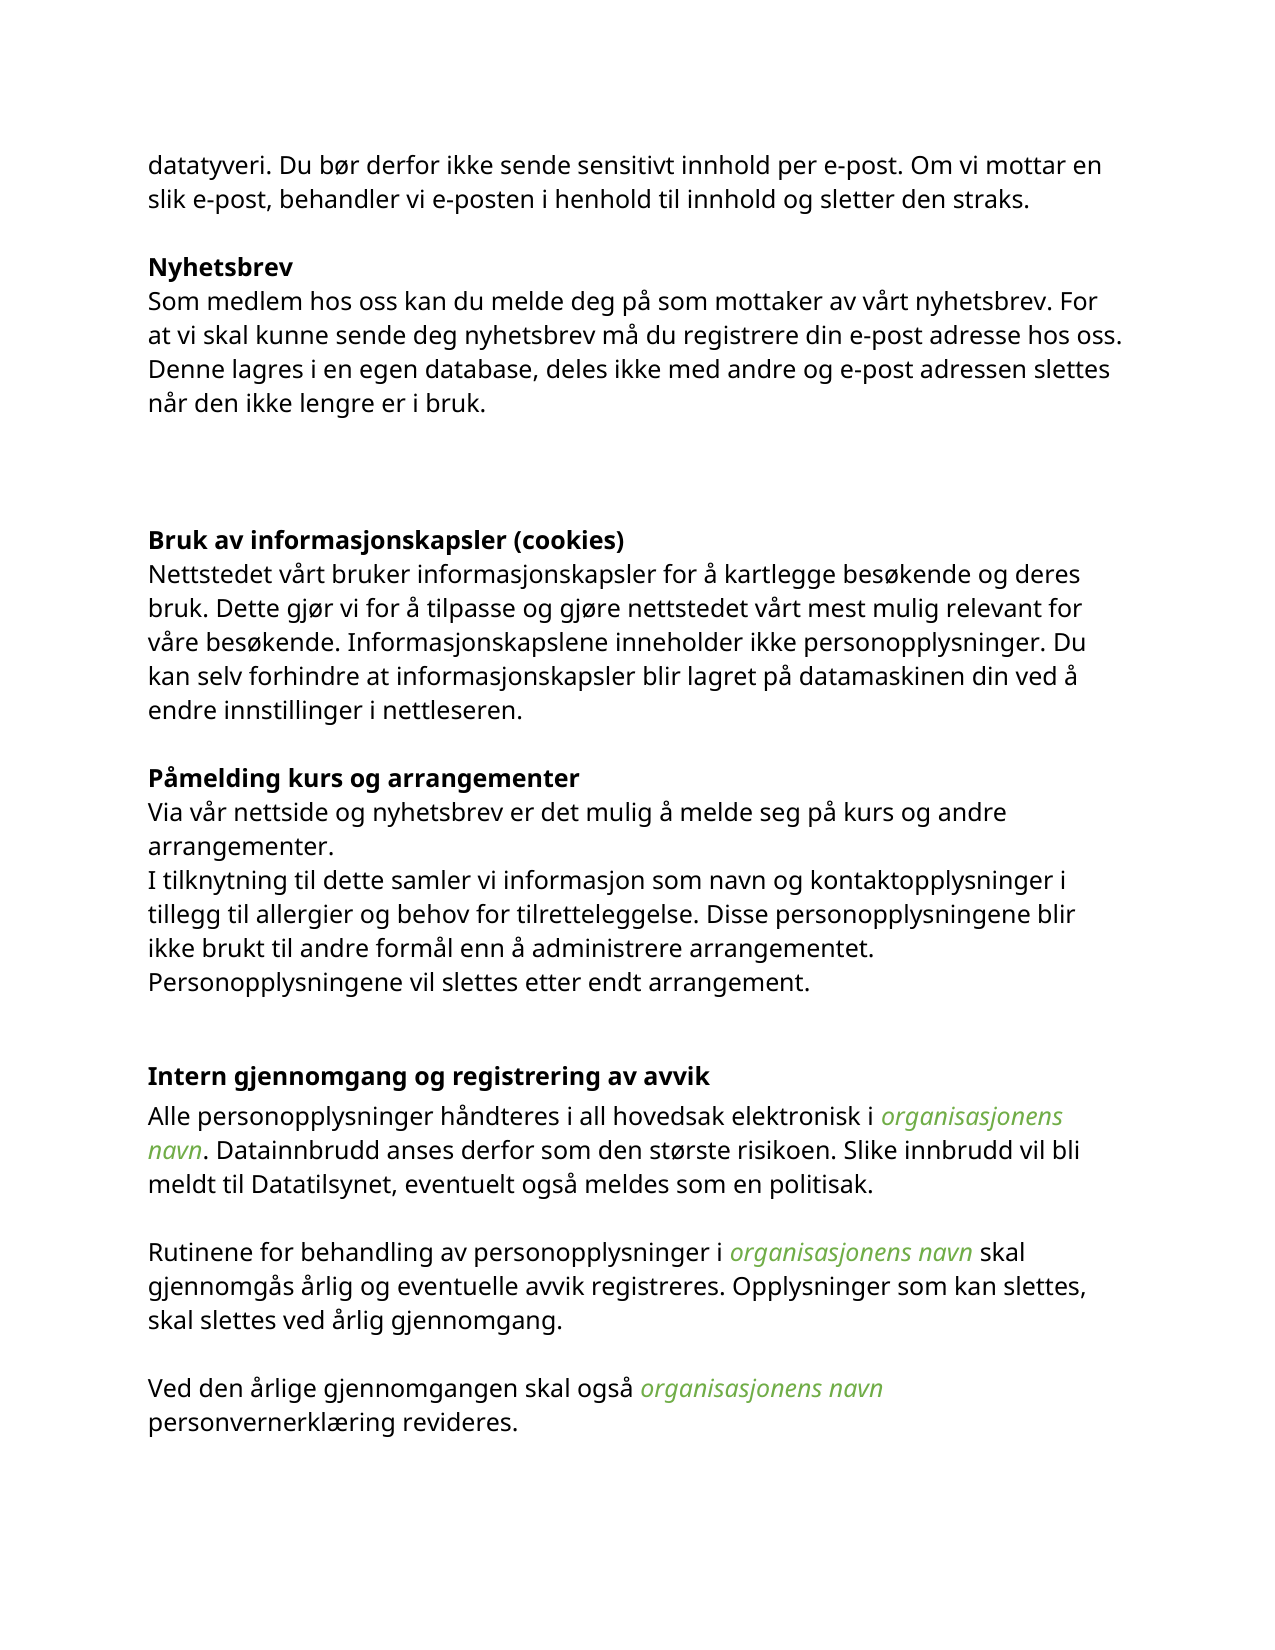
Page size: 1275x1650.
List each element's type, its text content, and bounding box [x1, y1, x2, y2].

text Nyhetsbrev [148, 250, 1127, 284]
text Via vår nettside og nyhetsbrev er det mulig å melde seg på kurs og andre arrangementer. [148, 795, 1127, 863]
text Nettstedet vårt bruker informasjonskapsler for å kartlegge besøkende og deres bruk. Dette gjør vi for å tilpasse og gjøre nettstedet vårt mest mulig relevant for våre besøkende. Informasjonskapslene inneholder ikke personopplysninger. Du kan selv forhindre at informasjonskapsler blir lagret på datamaskinen din ved å endre innstillinger i nettleseren. [148, 556, 1127, 727]
text Alle personopplysninger håndteres i all hovedsak elektronisk i organisasjonens navn. Datainnbrudd anses derfor som den største risikoen. Slike innbrudd vil bli meldt til Datatilsynet, eventuelt også meldes som en politisak. [148, 1098, 1127, 1201]
text Som medlem hos oss kan du melde deg på som mottaker av vårt nyhetsbrev. For at vi skal kunne sende deg nyhetsbrev må du registrere din e-post adresse hos oss. Denne lagres i en egen database, deles ikke med andre og e-post adressen slettes når den ikke lengre er i bruk. [148, 284, 1127, 420]
text Bruk av informasjonskapsler (cookies) [148, 522, 1127, 556]
text I tilknytning til dette samler vi informasjon som navn og kontaktopplysninger i tillegg til allergier og behov for tilretteleggelse. Disse personopplysningene blir ikke brukt til andre formål enn å administrere arrangementet. Personopplysningene vil slettes etter endt arrangement. [148, 863, 1127, 999]
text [148, 148, 1127, 216]
subtitle Intern gjennomgang og registrering av avvik [148, 1058, 1127, 1092]
text Påmelding kurs og arrangementer [148, 761, 1127, 795]
text Ved den årlige gjennomgangen skal også organisasjonens navn personvernerklæring revideres. [148, 1371, 1127, 1439]
text Rutinene for behandling av personopplysninger i organisasjonens navn skal gjennomgås årlig og eventuelle avvik registreres. Opplysninger som kan slettes, skal slettes ved årlig gjennomgang. [148, 1235, 1127, 1337]
